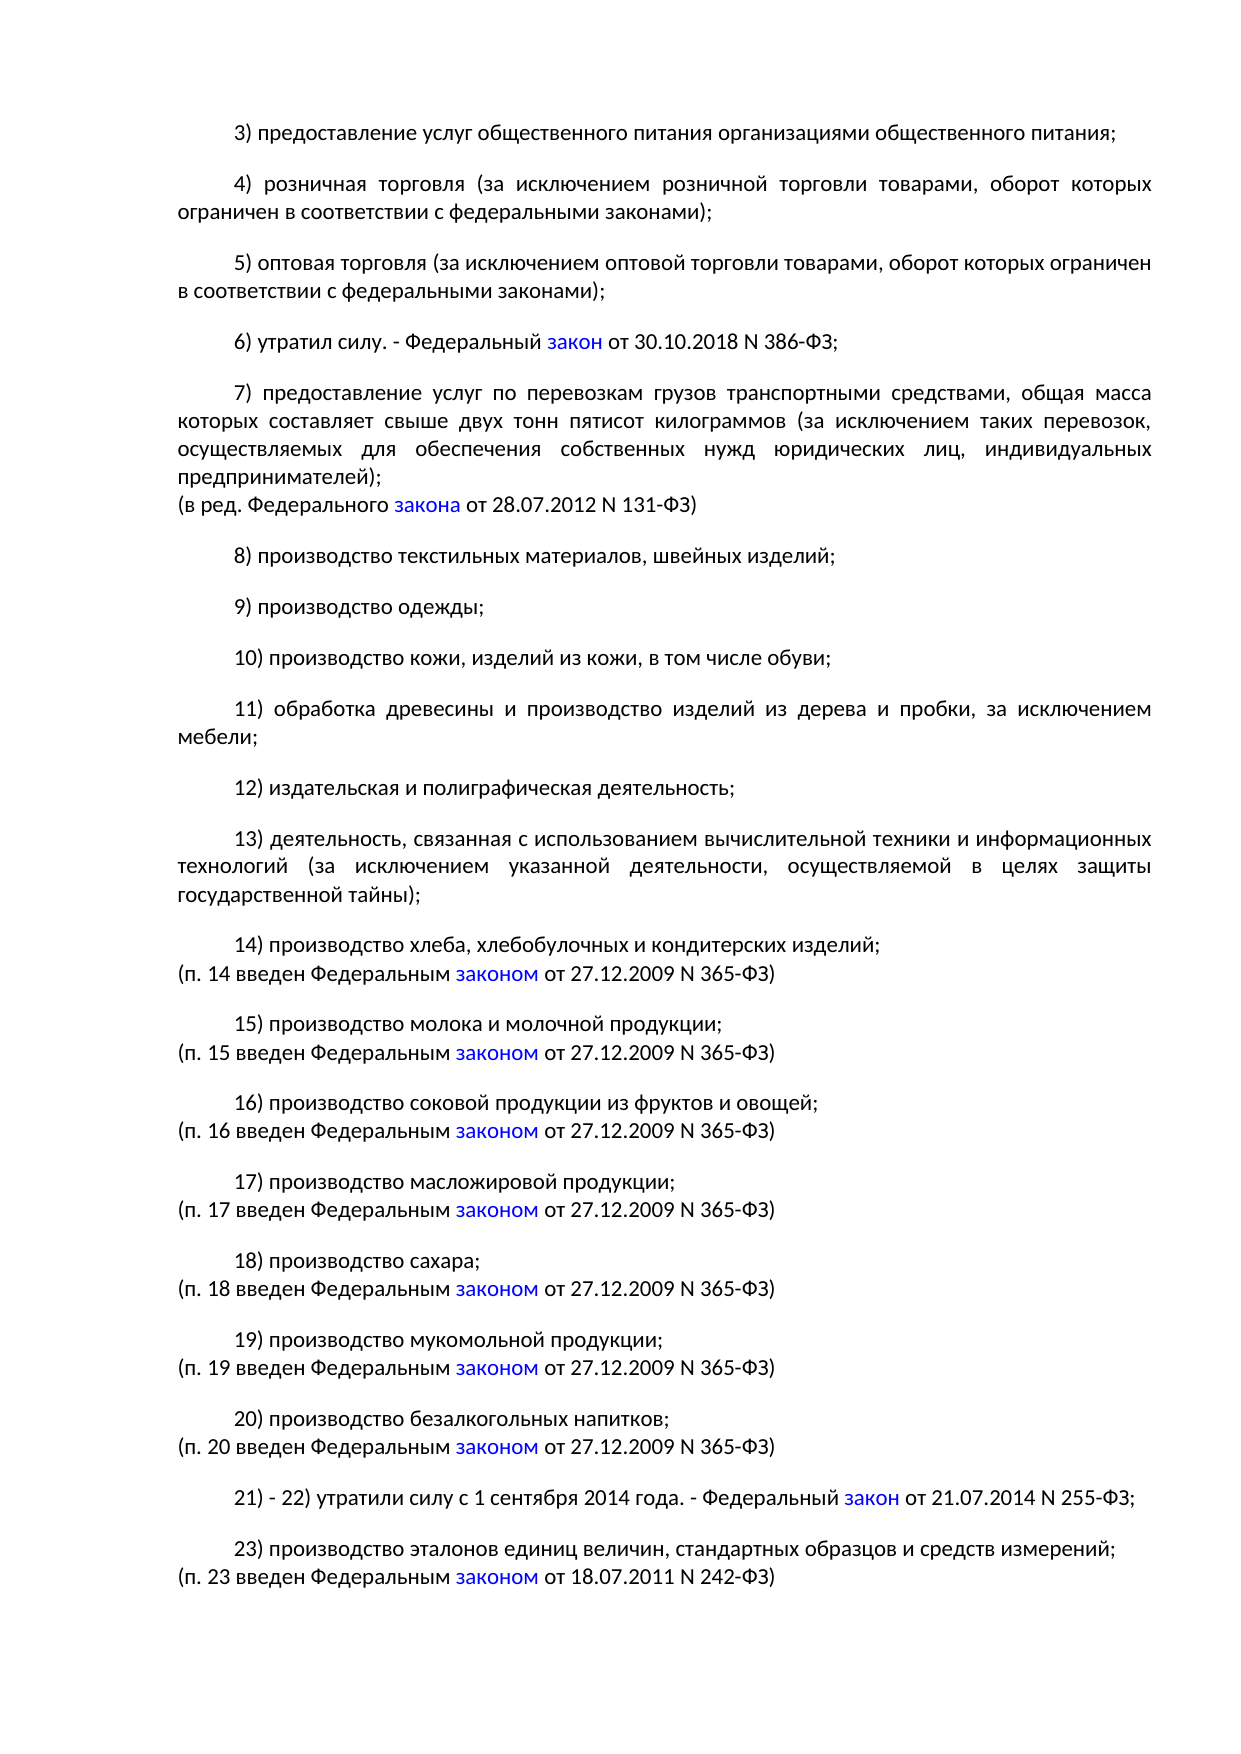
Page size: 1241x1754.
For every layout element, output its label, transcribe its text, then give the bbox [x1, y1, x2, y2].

text 3) предоставление услуг общественного питания организациями общественного питания; [177, 118, 1152, 146]
text 5) оптовая торговля (за исключением оптовой торговли товарами, оборот которых ограничен в соответствии с федеральными законами); [177, 248, 1152, 304]
text (п. 23 введен Федеральным законом от 18.07.2011 N 242-ФЗ) [177, 1562, 1152, 1590]
text 23) производство эталонов единиц величин, стандартных образцов и средств измерений; [177, 1534, 1152, 1562]
text (п. 15 введен Федеральным законом от 27.12.2009 N 365-ФЗ) [177, 1038, 1152, 1066]
text (п. 19 введен Федеральным законом от 27.12.2009 N 365-ФЗ) [177, 1353, 1152, 1381]
text 14) производство хлеба, хлебобулочных и кондитерских изделий; [177, 931, 1152, 959]
text 16) производство соковой продукции из фруктов и овощей; [177, 1088, 1152, 1117]
text 20) производство безалкогольных напитков; [177, 1404, 1152, 1432]
text 10) производство кожи, изделий из кожи, в том числе обуви; [177, 643, 1152, 671]
text 8) производство текстильных материалов, швейных изделий; [177, 541, 1152, 569]
text 11) обработка древесины и производство изделий из дерева и пробки, за исключением мебели; [177, 694, 1152, 750]
text 4) розничная торговля (за исключением розничной торговли товарами, оборот которых ограничен в соответствии с федеральными законами); [177, 169, 1152, 225]
text (п. 16 введен Федеральным законом от 27.12.2009 N 365-ФЗ) [177, 1117, 1152, 1144]
text 15) производство молока и молочной продукции; [177, 1009, 1152, 1038]
text 12) издательская и полиграфическая деятельность; [177, 773, 1152, 801]
text 17) производство масложировой продукции; [177, 1167, 1152, 1196]
text 21) - 22) утратили силу с 1 сентября 2014 года. - Федеральный закон от 21.07.2014 N 255-ФЗ; [177, 1483, 1152, 1511]
text (п. 14 введен Федеральным законом от 27.12.2009 N 365-ФЗ) [177, 959, 1152, 987]
text (п. 20 введен Федеральным законом от 27.12.2009 N 365-ФЗ) [177, 1432, 1152, 1460]
text 13) деятельность, связанная с использованием вычислительной техники и информационных технологий (за исключением указанной деятельности, осуществляемой в целях защиты государственной тайны); [177, 824, 1152, 908]
text (п. 17 введен Федеральным законом от 27.12.2009 N 365-ФЗ) [177, 1196, 1152, 1223]
text (в ред. Федерального закона от 28.07.2012 N 131-ФЗ) [177, 490, 1152, 518]
text 19) производство мукомольной продукции; [177, 1325, 1152, 1353]
text (п. 18 введен Федеральным законом от 27.12.2009 N 365-ФЗ) [177, 1274, 1152, 1302]
text 18) производство сахара; [177, 1246, 1152, 1274]
text 9) производство одежды; [177, 592, 1152, 620]
text 6) утратил силу. - Федеральный закон от 30.10.2018 N 386-ФЗ; [177, 327, 1152, 355]
text 7) предоставление услуг по перевозкам грузов транспортными средствами, общая масса которых составляет свыше двух тонн пятисот килограммов (за исключением таких перевозок, осуществляемых для обеспечения собственных нужд юридических лиц, индивидуальных предпринимателей); [177, 378, 1152, 490]
